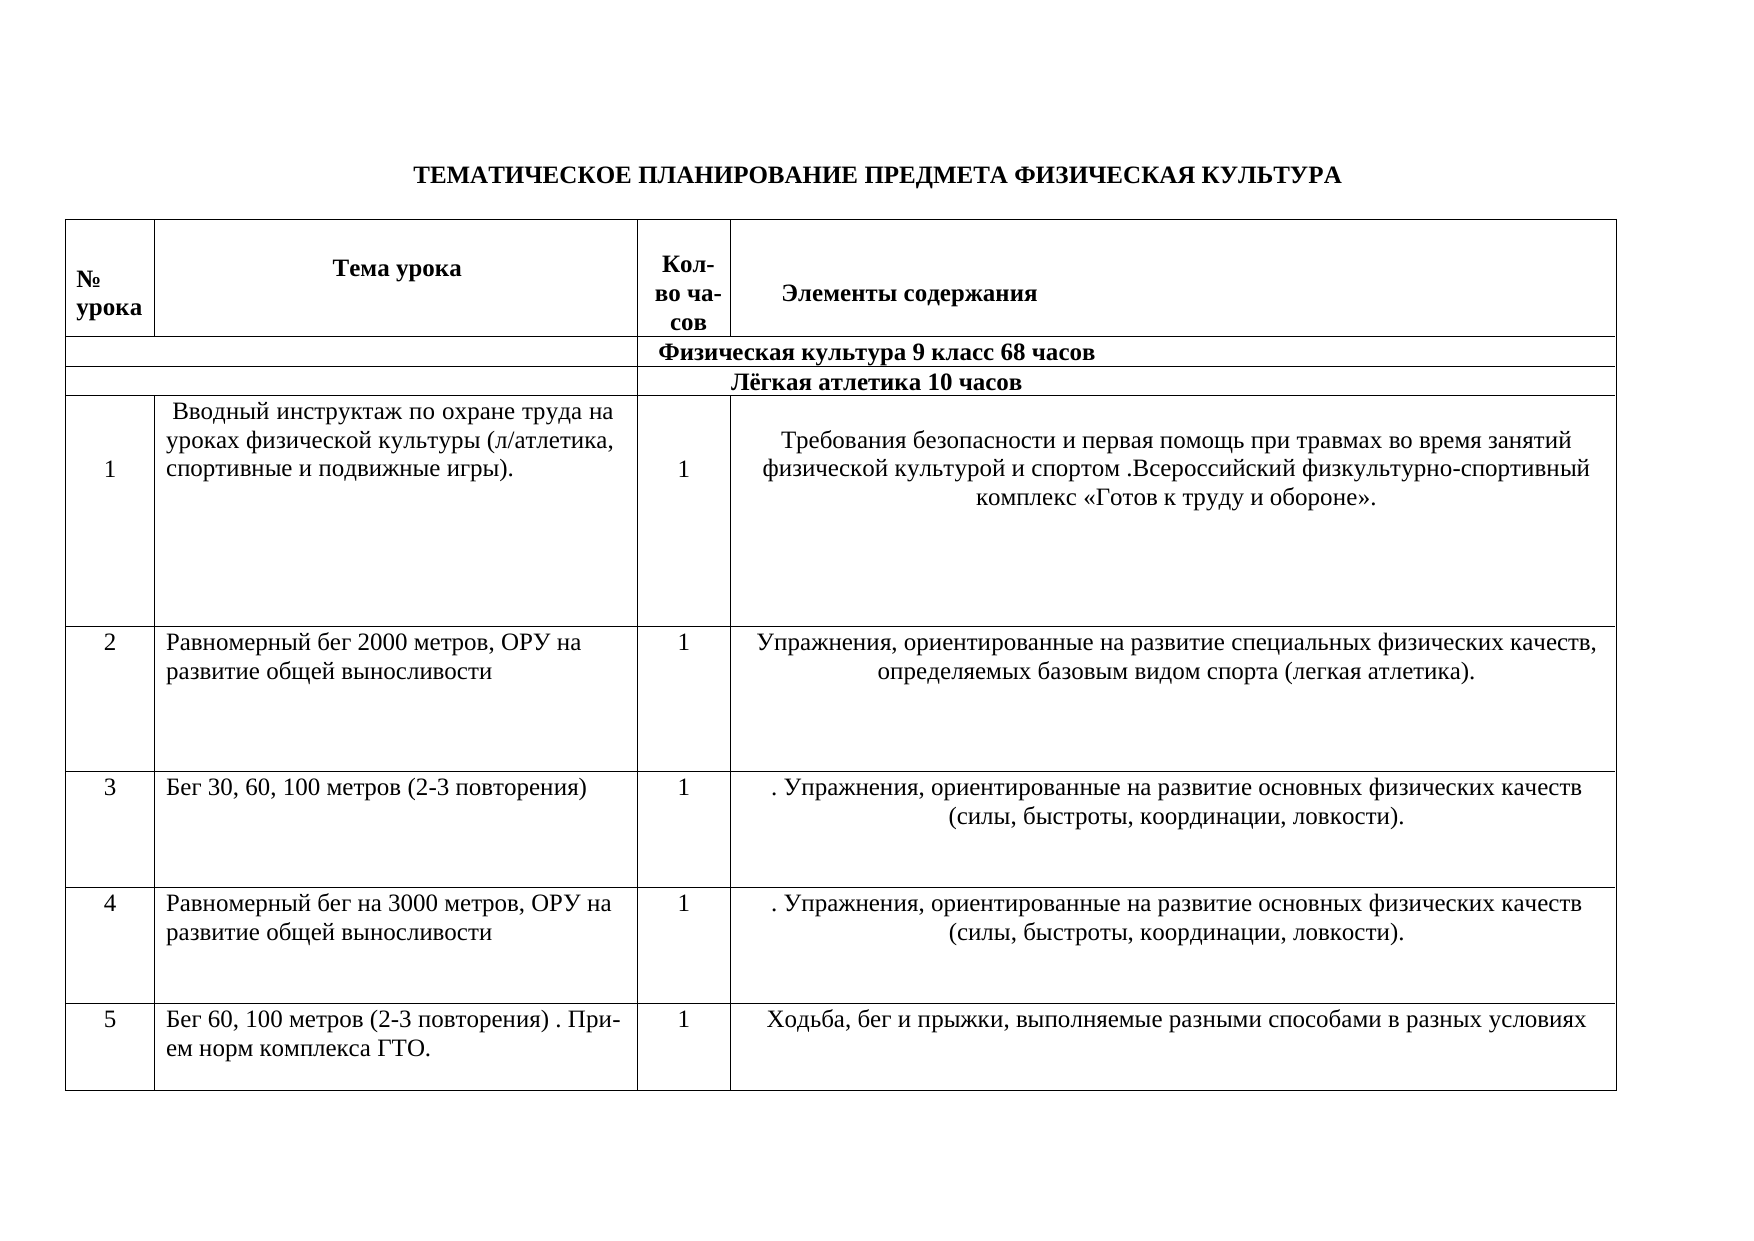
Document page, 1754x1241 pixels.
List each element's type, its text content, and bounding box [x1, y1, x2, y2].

table_header Элементы содержания [731, 220, 1616, 336]
table_cell Физическая культура 9 класс 68 часов [638, 336, 1616, 366]
table_cell 1 [66, 396, 154, 626]
table_cell [66, 367, 637, 395]
table_cell 1 [638, 888, 730, 1003]
table_cell 1 [638, 396, 730, 626]
table_cell Бег 30, 60, 100 метров (2-3 повторения) [155, 772, 637, 887]
table_cell [66, 337, 637, 366]
table_cell . Упражнения, ориентированные на развитие основных физических качеств (силы, быстроты, координации, ловкости). [731, 771, 1616, 887]
table_cell 2 [66, 627, 154, 771]
table_cell 1 [638, 1004, 730, 1090]
table_cell Вводный инструктаж по охране труда на уроках физической культуры (л/атлетика, спортивные и подвижные игры). [155, 396, 637, 626]
table_cell 1 [638, 627, 730, 771]
table_cell 5 [66, 1004, 154, 1090]
table_header Кол-во ча-сов [638, 220, 730, 336]
table_cell 3 [66, 772, 154, 887]
table_cell Требования безопасности и первая помощь при травмах во время занятий физической культурой и спортом .Всероссийский физкультурно-спортивный комплекс «Готов к труду и обороне». [731, 395, 1616, 626]
table_header Тема урока [155, 220, 637, 336]
table_cell Ходьба, бег и прыжки, выполняемые разными способами в разных условиях [731, 1003, 1616, 1090]
table_cell 1 [638, 772, 730, 887]
table_cell Бег 60, 100 метров (2-3 повторения) . При-ем норм комплекса ГТО. [155, 1004, 637, 1090]
table_header № урока [66, 220, 154, 336]
table_cell Равномерный бег на 3000 метров, ОРУ на развитие общей выносливости [155, 888, 637, 1003]
table_cell Равномерный бег 2000 метров, ОРУ на развитие общей выносливости [155, 627, 637, 771]
table_cell Лёгкая атлетика 10 часов [638, 366, 1616, 395]
text ТЕМАТИЧЕСКОЕ ПЛАНИРОВАНИЕ ПРЕДМЕТА ФИЗИЧЕСКАЯ КУЛЬТУРА [413, 160, 1691, 188]
table_cell 4 [66, 888, 154, 1003]
table_cell . Упражнения, ориентированные на развитие основных физических качеств (силы, быстроты, координации, ловкости). [731, 887, 1616, 1003]
table_cell Упражнения, ориентированные на развитие специальных физических качеств, определяемых базовым видом спорта (легкая атлетика). [731, 626, 1616, 771]
